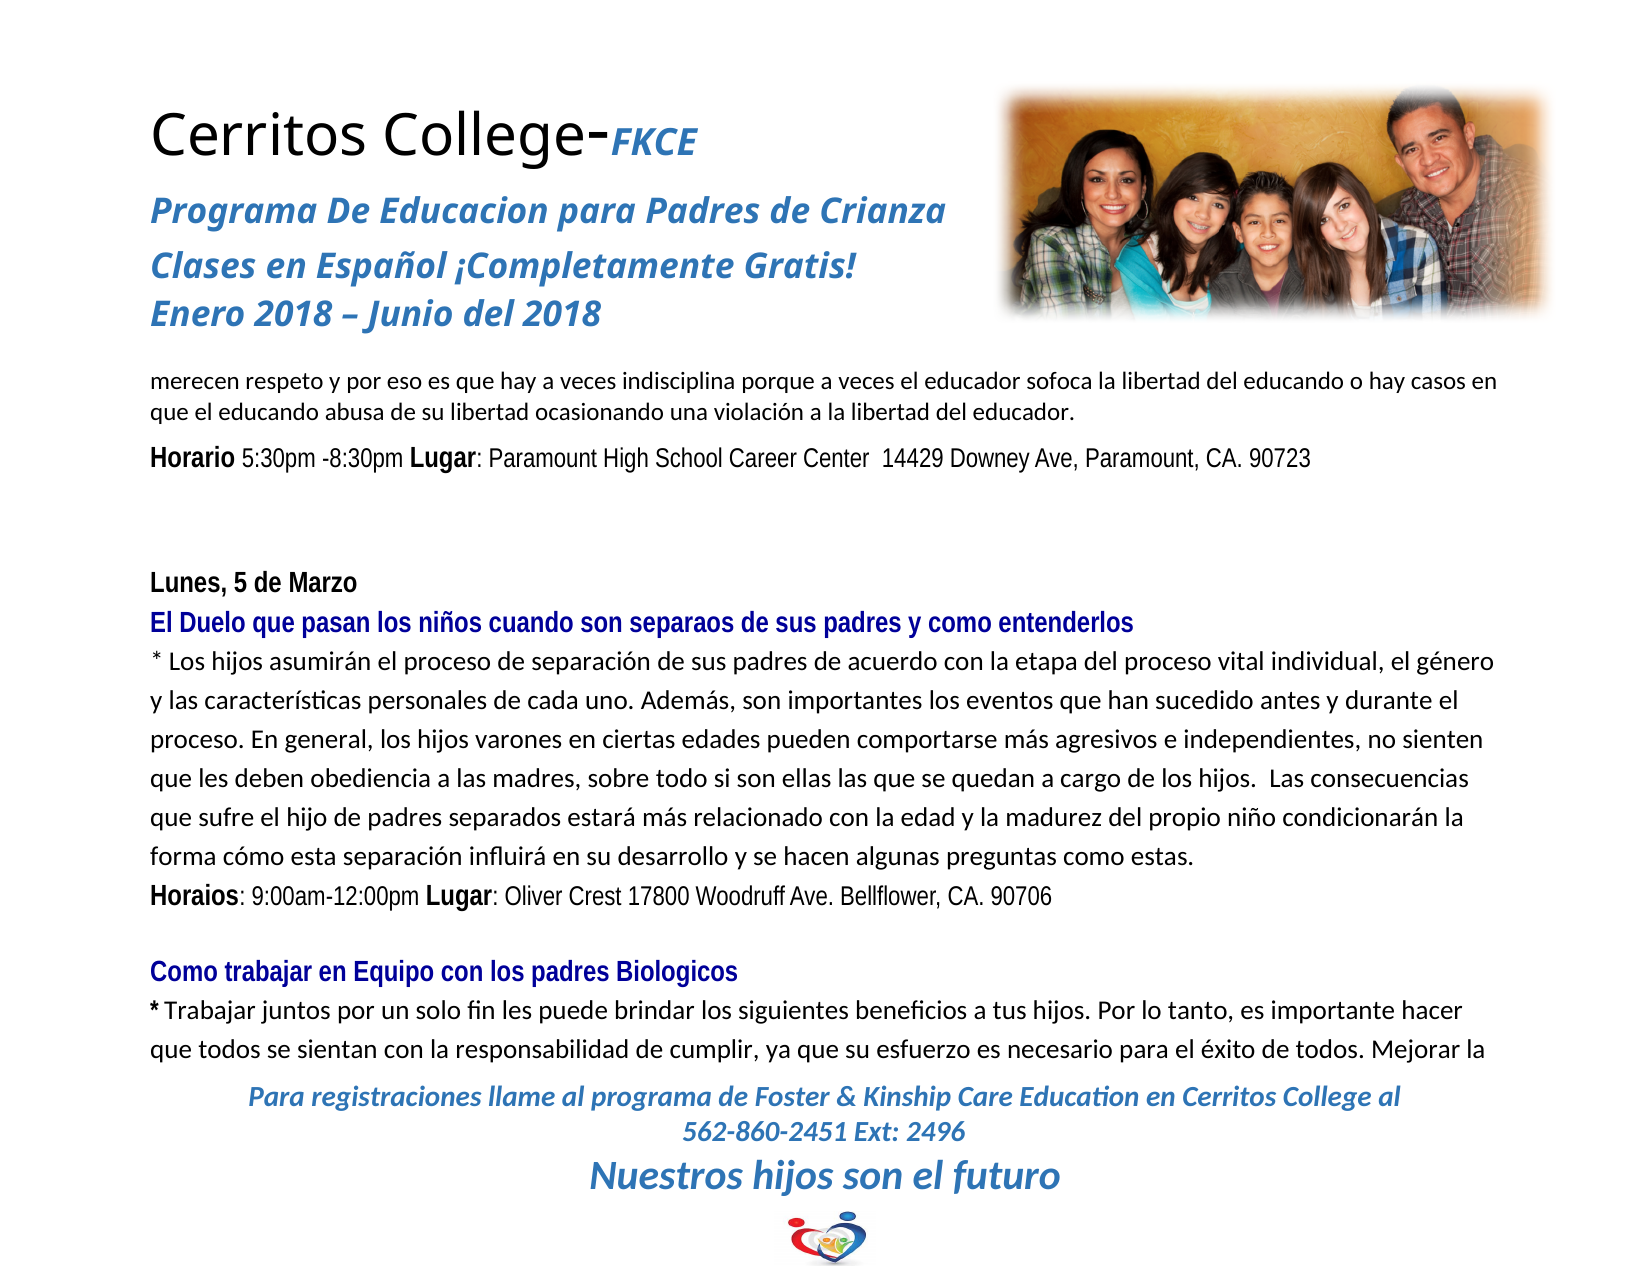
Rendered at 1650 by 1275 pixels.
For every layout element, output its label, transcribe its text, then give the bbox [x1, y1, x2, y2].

picture [1022, 111, 1528, 295]
text Horaios: 9:00am-12:00pm Lugar: Oliver Crest 17800 Woodruff Ave. Bellflower, CA. 90706 [150, 878, 1500, 911]
text Horario 5:30pm -8:30pm Lugar: Paramount High School Career Center 14429 Downey Ave, Paramount, CA. 90723 [150, 440, 1500, 474]
text El Duelo que pasan los niños cuando son separaos de sus padres y como entenderlos [150, 605, 1500, 638]
text * Los hijos asumirán el proceso de separación de sus padres de acuerdo con la etapa del proceso vital individual, el género y las características personales de cada uno. Además, son importantes los eventos que han sucedido antes y durante el proceso. En general, los hijos varones en ciertas edades pueden comportarse más agresivos e independientes, no sienten que les deben obediencia a las madres, sobre todo si son ellas las que se quedan a cargo de los hijos. Las consecuencias que sufre el hijo de padres separados estará más relacionado con la edad y la madurez del propio niño condicionarán la forma cómo esta separación influirá en su desarrollo y se hacen algunas preguntas como estas. [150, 644, 1500, 872]
picture [774, 1211, 876, 1266]
text Como trabajar en Equipo con los padres Biologicos [150, 954, 1500, 987]
text Lunes, 5 de Marzo [150, 565, 1500, 599]
